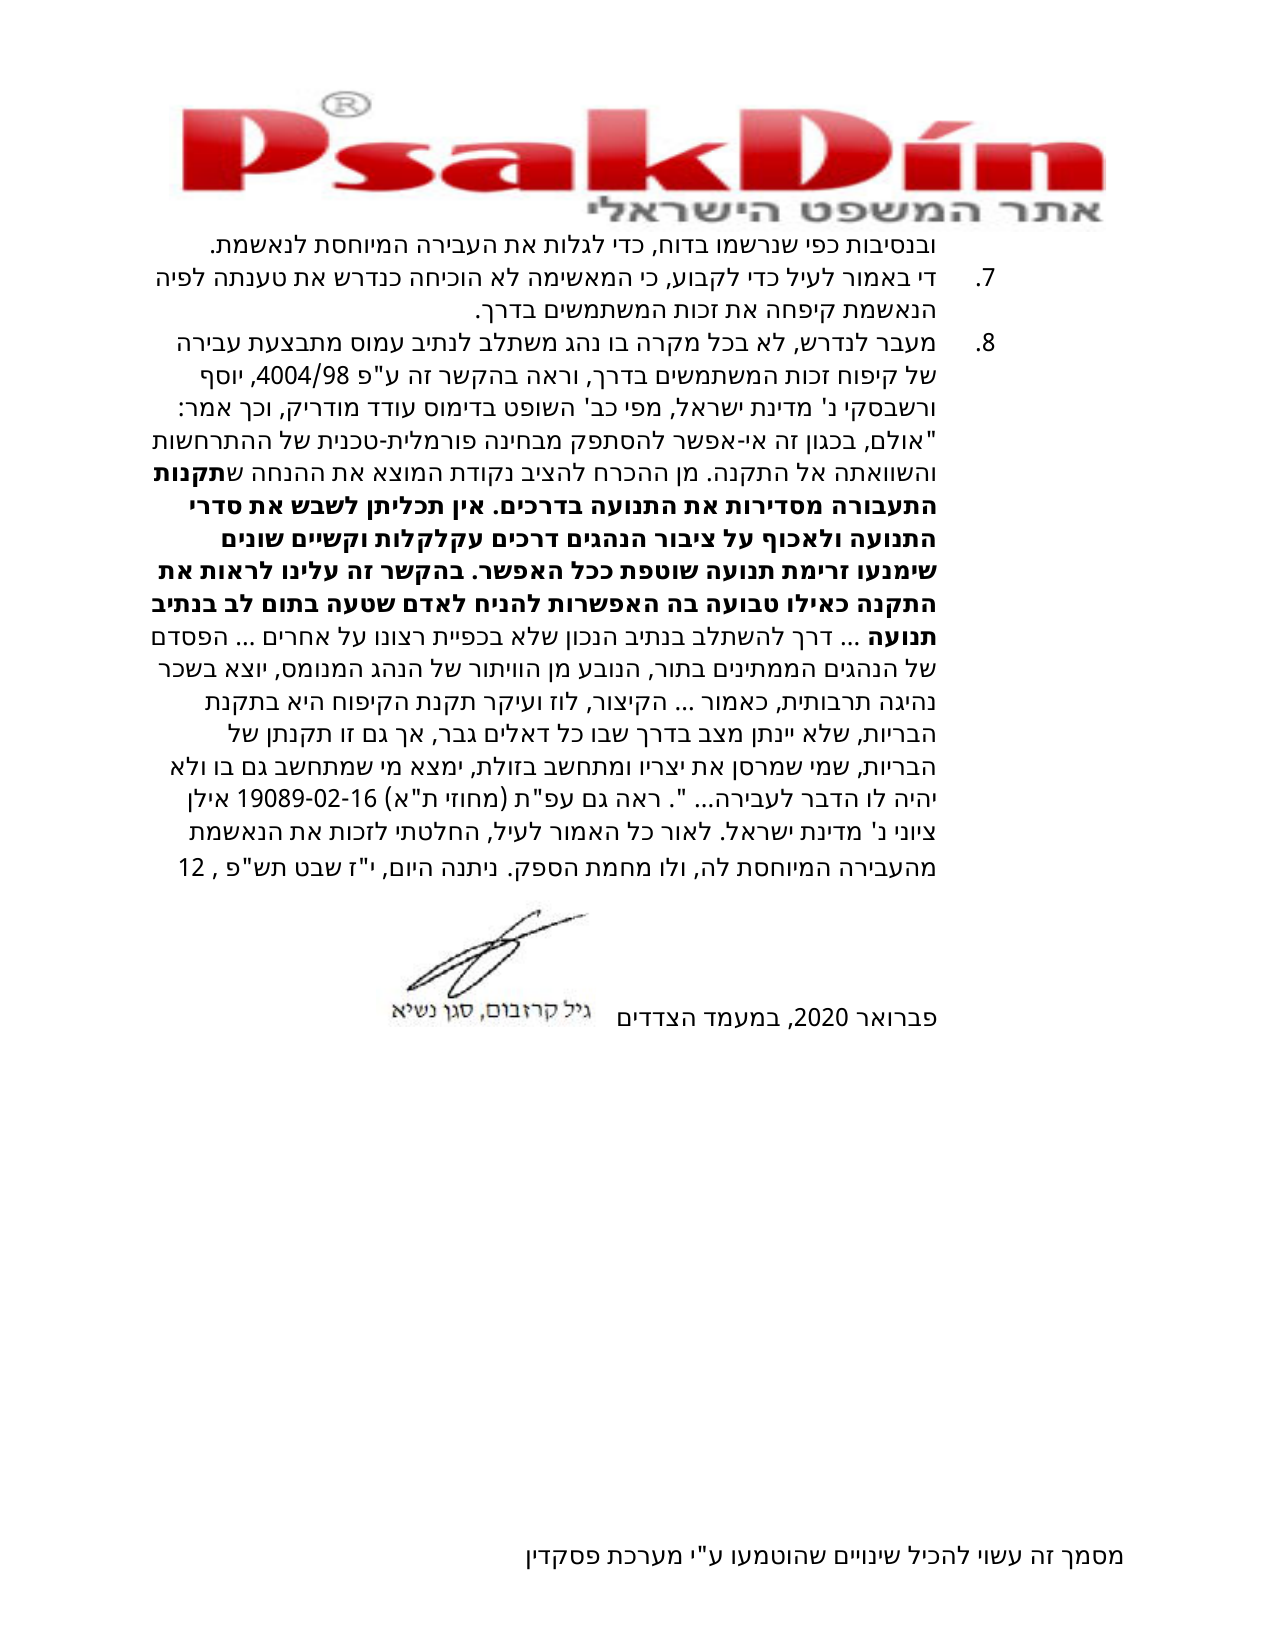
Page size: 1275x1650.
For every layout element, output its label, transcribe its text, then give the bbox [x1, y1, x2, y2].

list די באמור לעיל כדי לקבוע, כי המאשימה לא הוכיחה כנדרש את טענתה לפיה הנאשמת קיפחה את זכות המשתמשים בדרך. [150, 264, 975, 329]
list מעבר לנדרש, לא בכל מקרה בו נהג משתלב לנתיב עמוס מתבצעת עבירה של קיפוח זכות המשתמשים בדרך, וראה בהקשר זה ע"פ 4004/98, יוסף ורשבסקי נ' מדינת ישראל, מפי כב' השופט בדימוס עודד מודריק, וכך אמר: "אולם, בכגון זה אי-אפשר להסתפק מבחינה פורמלית-טכנית של ההתרחשות והשוואתה אל התקנה. מן ההכרח להציב נקודת המוצא את ההנחה שתקנות התעבורה מסדירות את התנועה בדרכים. אין תכליתן לשבש את סדרי התנועה ולאכוף על ציבור הנהגים דרכים עקלקלות וקשיים שונים שימנעו זרימת תנועה שוטפת ככל האפשר. בהקשר זה עלינו לראות את התקנה כאילו טבועה בה האפשרות להניח לאדם שטעה בתום לב בנתיב תנועה ... דרך להשתלב בנתיב הנכון שלא בכפיית רצונו על אחרים ... הפסדם של הנהגים הממתינים בתור, הנובע מן הוויתור של הנהג המנומס, יוצא בשכר נהיגה תרבותית, כאמור ... הקיצור, לוז ועיקר תקנת הקיפוח היא בתקנת הבריות, שלא יינתן מצב בדרך שבו כל דאלים גבר, אך גם זו תקנתן של הבריות, שמי שמרסן את יצריו ומתחשב בזולת, ימצא מי שמתחשב גם בו ולא יהיה לו הדבר לעבירה... ". ראה גם עפ"ת (מחוזי ת"א) 19089-02-16 אילן ציוני נ' מדינת ישראל. לאור כל האמור לעיל, החלטתי לזכות את הנאשמת מהעבירה המיוחסת לה, ולו מחמת הספק. ניתנה היום, י"ז שבט תש"פ , 12 פברואר 2020, במעמד הצדדים [150, 329, 975, 1036]
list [150, 231, 975, 264]
